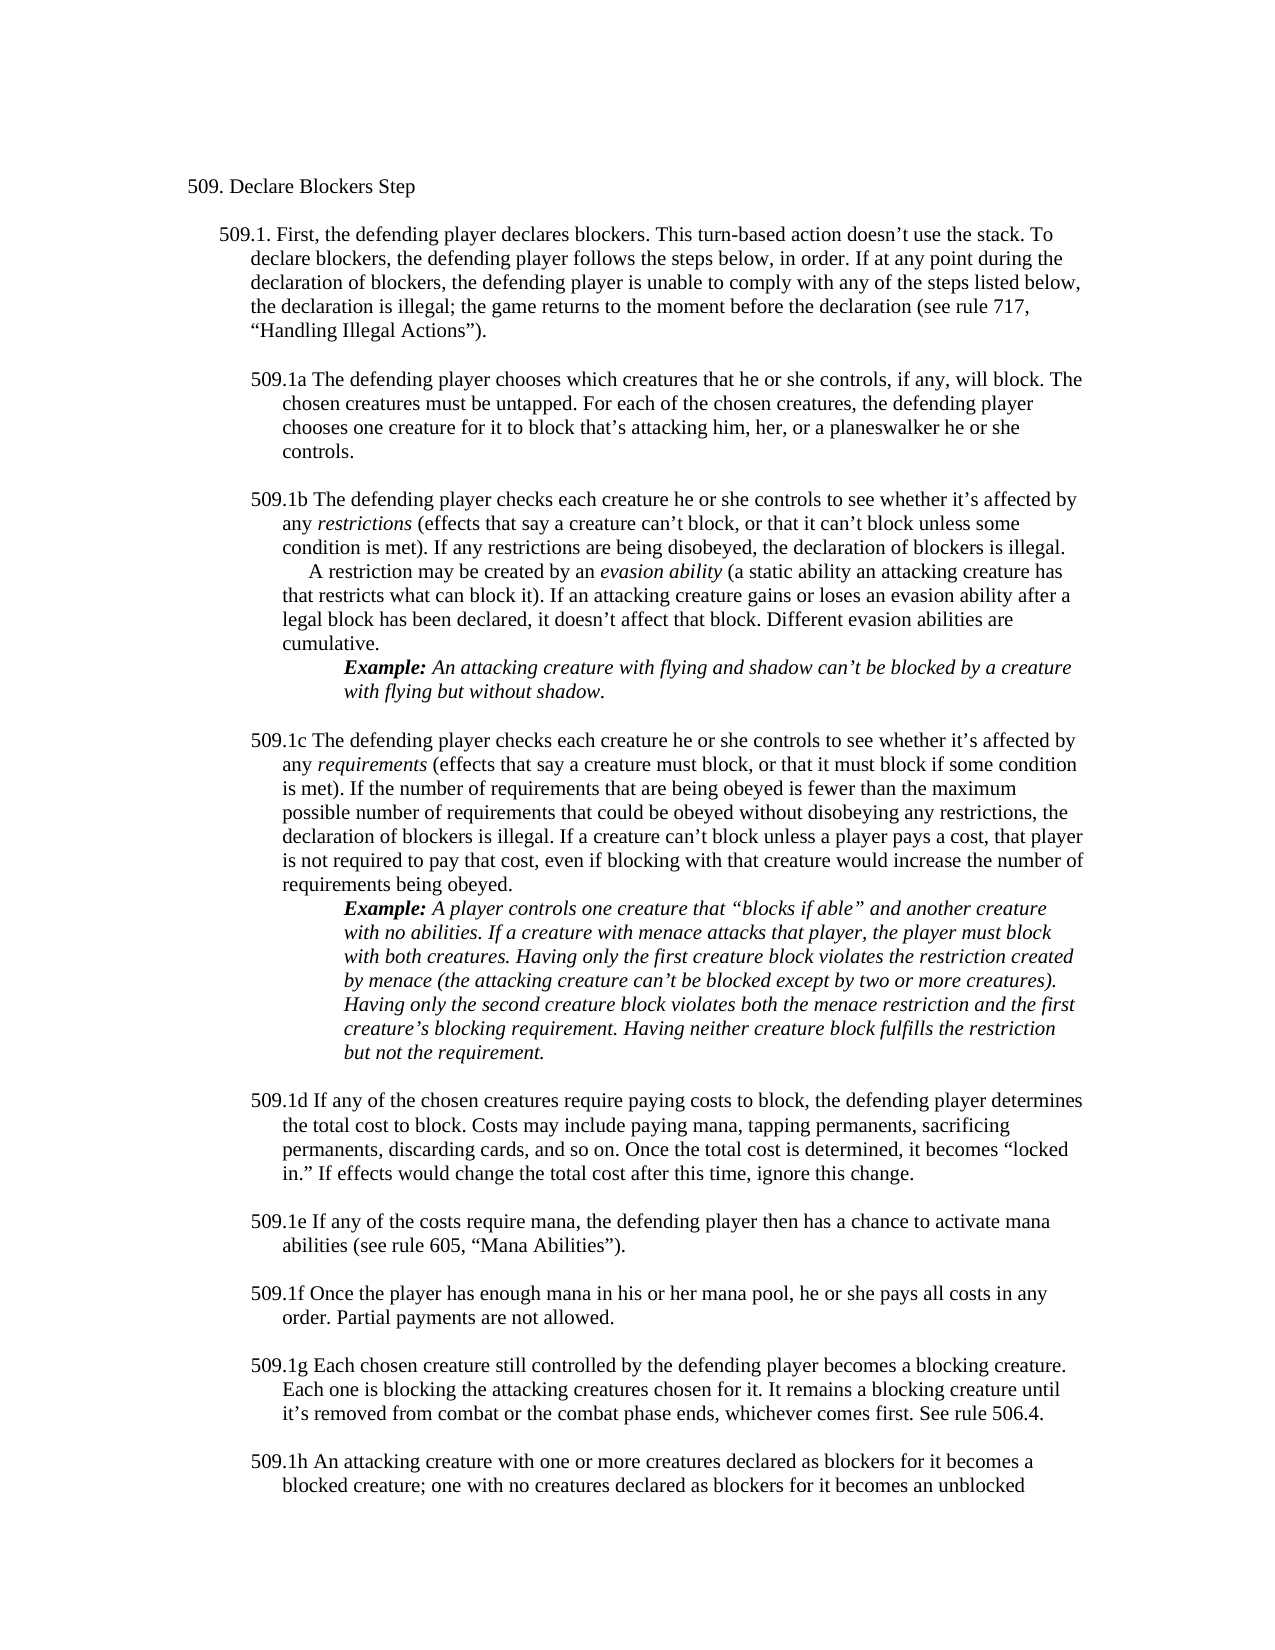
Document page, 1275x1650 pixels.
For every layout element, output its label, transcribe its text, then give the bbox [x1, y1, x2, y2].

text Example: An attacking creature with flying and shadow can’t be blocked by a creature with flying but without shadow. [343, 655, 1087, 703]
text 509.1f Once the player has enough mana in his or her mana pool, he or she pays all costs in any order. Partial payments are not allowed. [251, 1281, 1087, 1329]
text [251, 1449, 1087, 1497]
text 509. Declare Blockers Step [187, 174, 1087, 198]
text Example: A player controls one creature that “blocks if able” and another creature with no abilities. If a creature with menace attacks that player, the player must block with both creatures. Having only the first creature block violates the restriction created by menace (the attacking creature can’t be blocked except by two or more creatures). Having only the second creature block violates both the menace restriction and the first creature’s blocking requirement. Having neither creature block fulfills the restriction but not the requirement. [343, 896, 1087, 1064]
text 509.1a The defending player chooses which creatures that he or she controls, if any, will block. The chosen creatures must be untapped. For each of the chosen creatures, the defending player chooses one creature for it to block that’s attacking him, her, or a planeswalker he or she controls. [251, 367, 1087, 463]
text 509.1d If any of the chosen creatures require paying costs to block, the defending player determines the total cost to block. Costs may include paying mana, tapping permanents, sacrificing permanents, discarding cards, and so on. Once the total cost is determined, it becomes “locked in.” If effects would change the total cost after this time, ignore this change. [251, 1088, 1087, 1185]
text 509.1c The defending player checks each creature he or she controls to see whether it’s affected by any requirements (effects that say a creature must block, or that it must block if some condition is met). If the number of requirements that are being obeyed is fewer than the maximum possible number of requirements that could be obeyed without disobeying any restrictions, the declaration of blockers is illegal. If a creature can’t block unless a player pays a cost, that player is not required to pay that cost, even if blocking with that creature would increase the number of requirements being obeyed. [251, 727, 1087, 896]
text 509.1b The defending player checks each creature he or she controls to see whether it’s affected by any restrictions (effects that say a creature can’t block, or that it can’t block unless some condition is met). If any restrictions are being disobeyed, the declaration of blockers is illegal. A restriction may be created by an evasion ability (a static ability an attacking creature has that restricts what can block it). If an attacking creature gains or loses an evasion ability after a legal block has been declared, it doesn’t affect that block. Different evasion abilities are cumulative. [251, 487, 1087, 655]
text 509.1. First, the defending player declares blockers. This turn-based action doesn’t use the stack. To declare blockers, the defending player follows the steps below, in order. If at any point during the declaration of blockers, the defending player is unable to comply with any of the steps listed below, the declaration is illegal; the game returns to the moment before the declaration (see rule 717, “Handling Illegal Actions”). [219, 222, 1087, 342]
text 509.1g Each chosen creature still controlled by the defending player becomes a blocking creature. Each one is blocking the attacking creatures chosen for it. It remains a blocking creature until it’s removed from combat or the combat phase ends, whichever comes first. See rule 506.4. [251, 1353, 1087, 1425]
text 509.1e If any of the costs require mana, the defending player then has a chance to activate mana abilities (see rule 605, “Mana Abilities”). [251, 1209, 1087, 1257]
